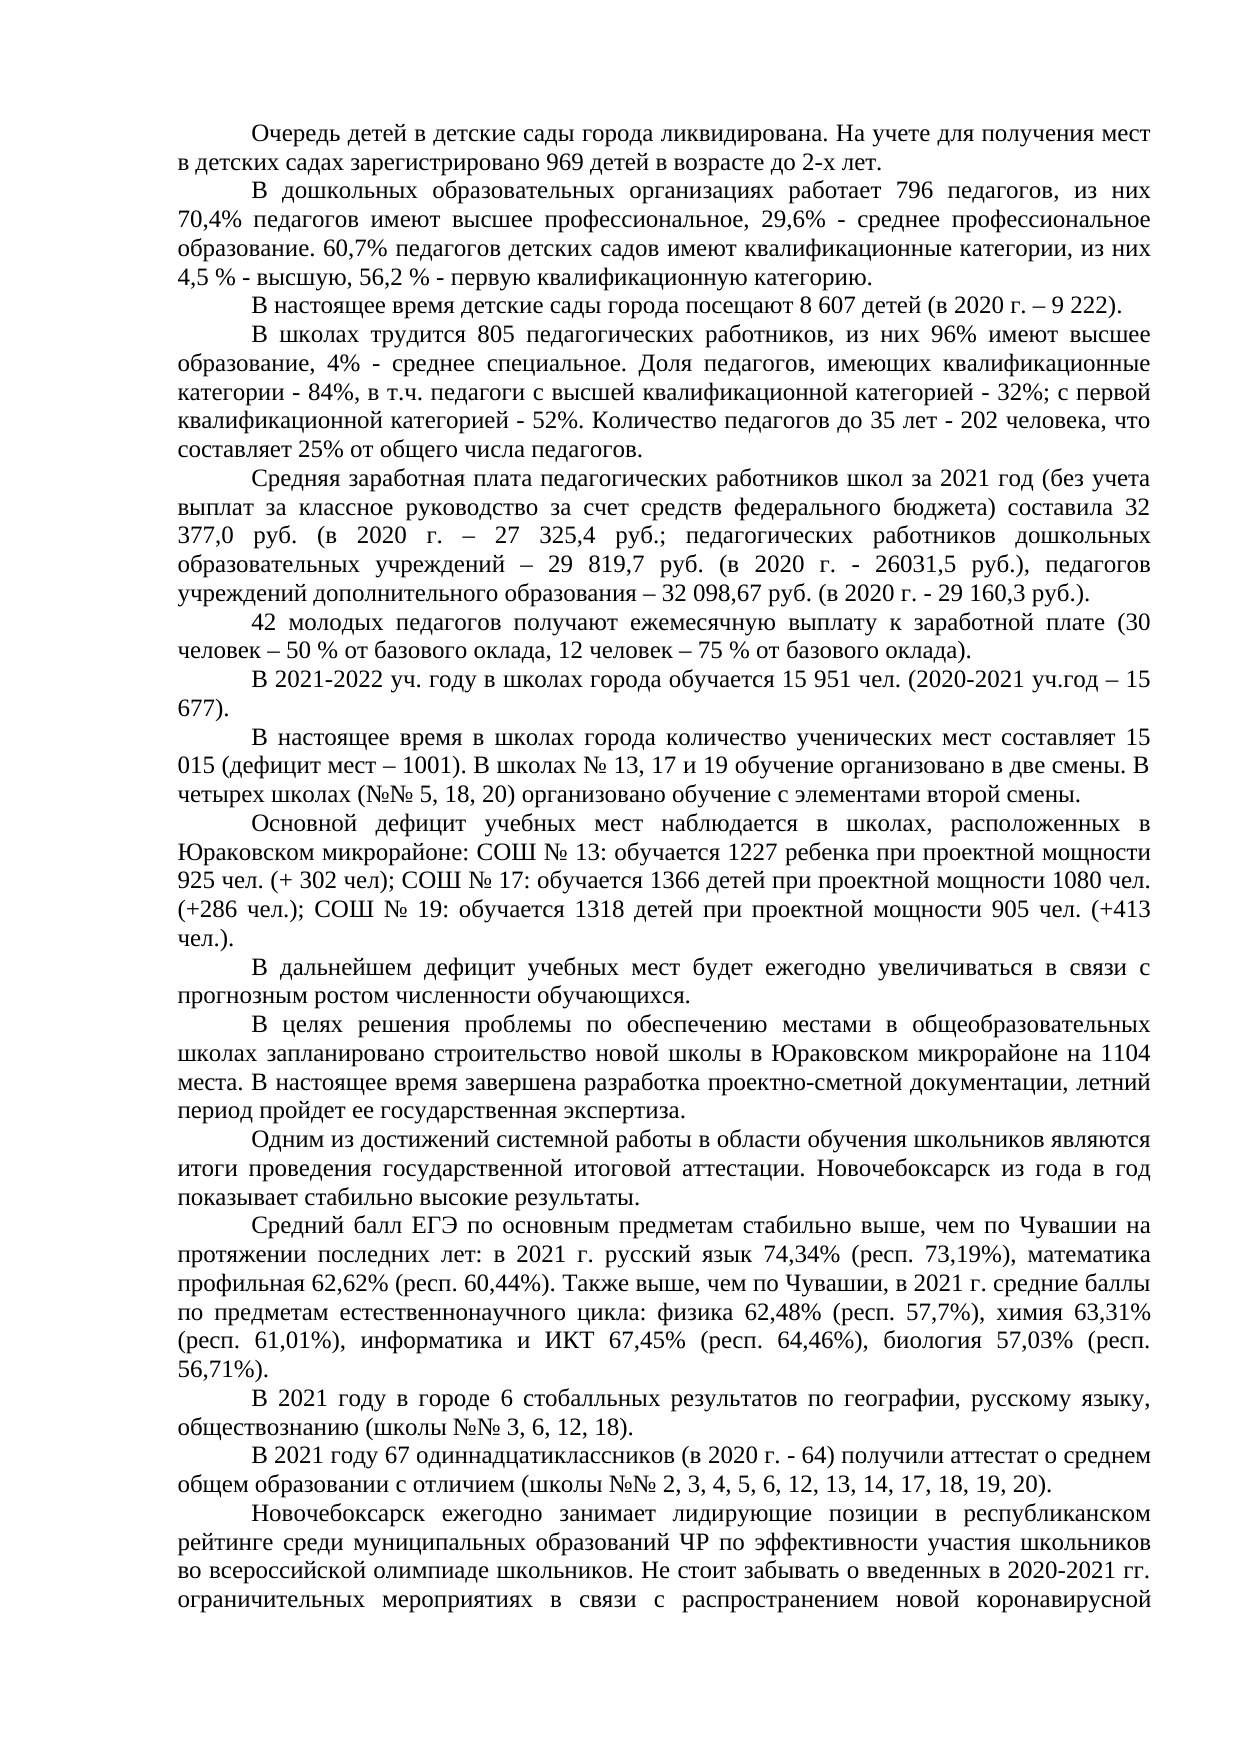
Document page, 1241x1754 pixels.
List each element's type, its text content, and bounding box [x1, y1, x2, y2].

text В настоящее время детские сады города посещают 8 607 детей (в 2020 г. – 9 222). [177, 291, 1152, 319]
text В 2021-2022 уч. году в школах города обучается 15 951 чел. (2020-2021 уч.год – 15 677). [177, 664, 1152, 722]
text 42 молодых педагогов получают ежемесячную выплату к заработной плате (30 человек – 50 % от базового оклада, 12 человек – 75 % от базового оклада). [177, 607, 1152, 664]
text Основной дефицит учебных мест наблюдается в школах, расположенных в Юраковском микрорайоне: СОШ № 13: обучается 1227 ребенка при проектной мощности 925 чел. (+ 302 чел); СОШ № 17: обучается 1366 детей при проектной мощности 1080 чел. (+286 чел.); СОШ № 19: обучается 1318 детей при проектной мощности 905 чел. (+413 чел.). [177, 808, 1152, 952]
text В 2021 году в городе 6 стобалльных результатов по географии, русскому языку, обществознанию (школы №№ 3, 6, 12, 18). [177, 1383, 1152, 1441]
text В дальнейшем дефицит учебных мест будет ежегодно увеличиваться в связи с прогнозным ростом численности обучающихся. [177, 952, 1152, 1009]
text Средняя заработная плата педагогических работников школ за 2021 год (без учета выплат за классное руководство за счет средств федерального бюджета) составила 32 377,0 руб. (в 2020 г. – 27 325,4 руб.; педагогических работников дошкольных образовательных учреждений – 29 819,7 руб. (в 2020 г. - 26031,5 руб.), педагогов учреждений дополнительного образования – 32 098,67 руб. (в 2020 г. - 29 160,3 руб.). [177, 463, 1152, 607]
text В школах трудится 805 педагогических работников, из них 96% имеют высшее образование, 4% - среднее специальное. Доля педагогов, имеющих квалификационные категории - 84%, в т.ч. педагоги с высшей квалификационной категорией - 32%; с первой квалификационной категорией - 52%. Количество педагогов до 35 лет - 202 человека, что составляет 25% от общего числа педагогов. [177, 319, 1152, 463]
text Одним из достижений системной работы в области обучения школьников являются итоги проведения государственной итоговой аттестации. Новочебоксарск из года в год показывает стабильно высокие результаты. [177, 1124, 1152, 1211]
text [177, 1498, 1152, 1613]
text Средний балл ЕГЭ по основным предметам стабильно выше, чем по Чувашии на протяжении последних лет: в 2021 г. русский язык 74,34% (респ. 73,19%), математика профильная 62,62% (респ. 60,44%). Также выше, чем по Чувашии, в 2021 г. средние баллы по предметам естественнонаучного цикла: физика 62,48% (респ. 57,7%), химия 63,31% (респ. 61,01%), информатика и ИКТ 67,45% (респ. 64,46%), биология 57,03% (респ. 56,71%). [177, 1211, 1152, 1383]
text В настоящее время в школах города количество ученических мест составляет 15 015 (дефицит мест – 1001). В школах № 13, 17 и 19 обучение организовано в две смены. В четырех школах (№№ 5, 18, 20) организовано обучение с элементами второй смены. [177, 722, 1152, 808]
text Очередь детей в детские сады города ликвидирована. На учете для получения мест в детских садах зарегистрировано 969 детей в возрасте до 2-х лет. [177, 118, 1152, 176]
text В 2021 году 67 одиннадцатиклассников (в 2020 г. - 64) получили аттестат о среднем общем образовании с отличием (школы №№ 2, 3, 4, 5, 6, 12, 13, 14, 17, 18, 19, 20). [177, 1441, 1152, 1498]
text В целях решения проблемы по обеспечению местами в общеобразовательных школах запланировано строительство новой школы в Юраковском микрорайоне на 1104 места. В настоящее время завершена разработка проектно-сметной документации, летний период пройдет ее государственная экспертиза. [177, 1009, 1152, 1124]
text В дошкольных образовательных организациях работает 796 педагогов, из них 70,4% педагогов имеют высшее профессиональное, 29,6% - среднее профессиональное образование. 60,7% педагогов детских садов имеют квалификационные категории, из них 4,5 % - высшую, 56,2 % - первую квалификационную категорию. [177, 176, 1152, 291]
